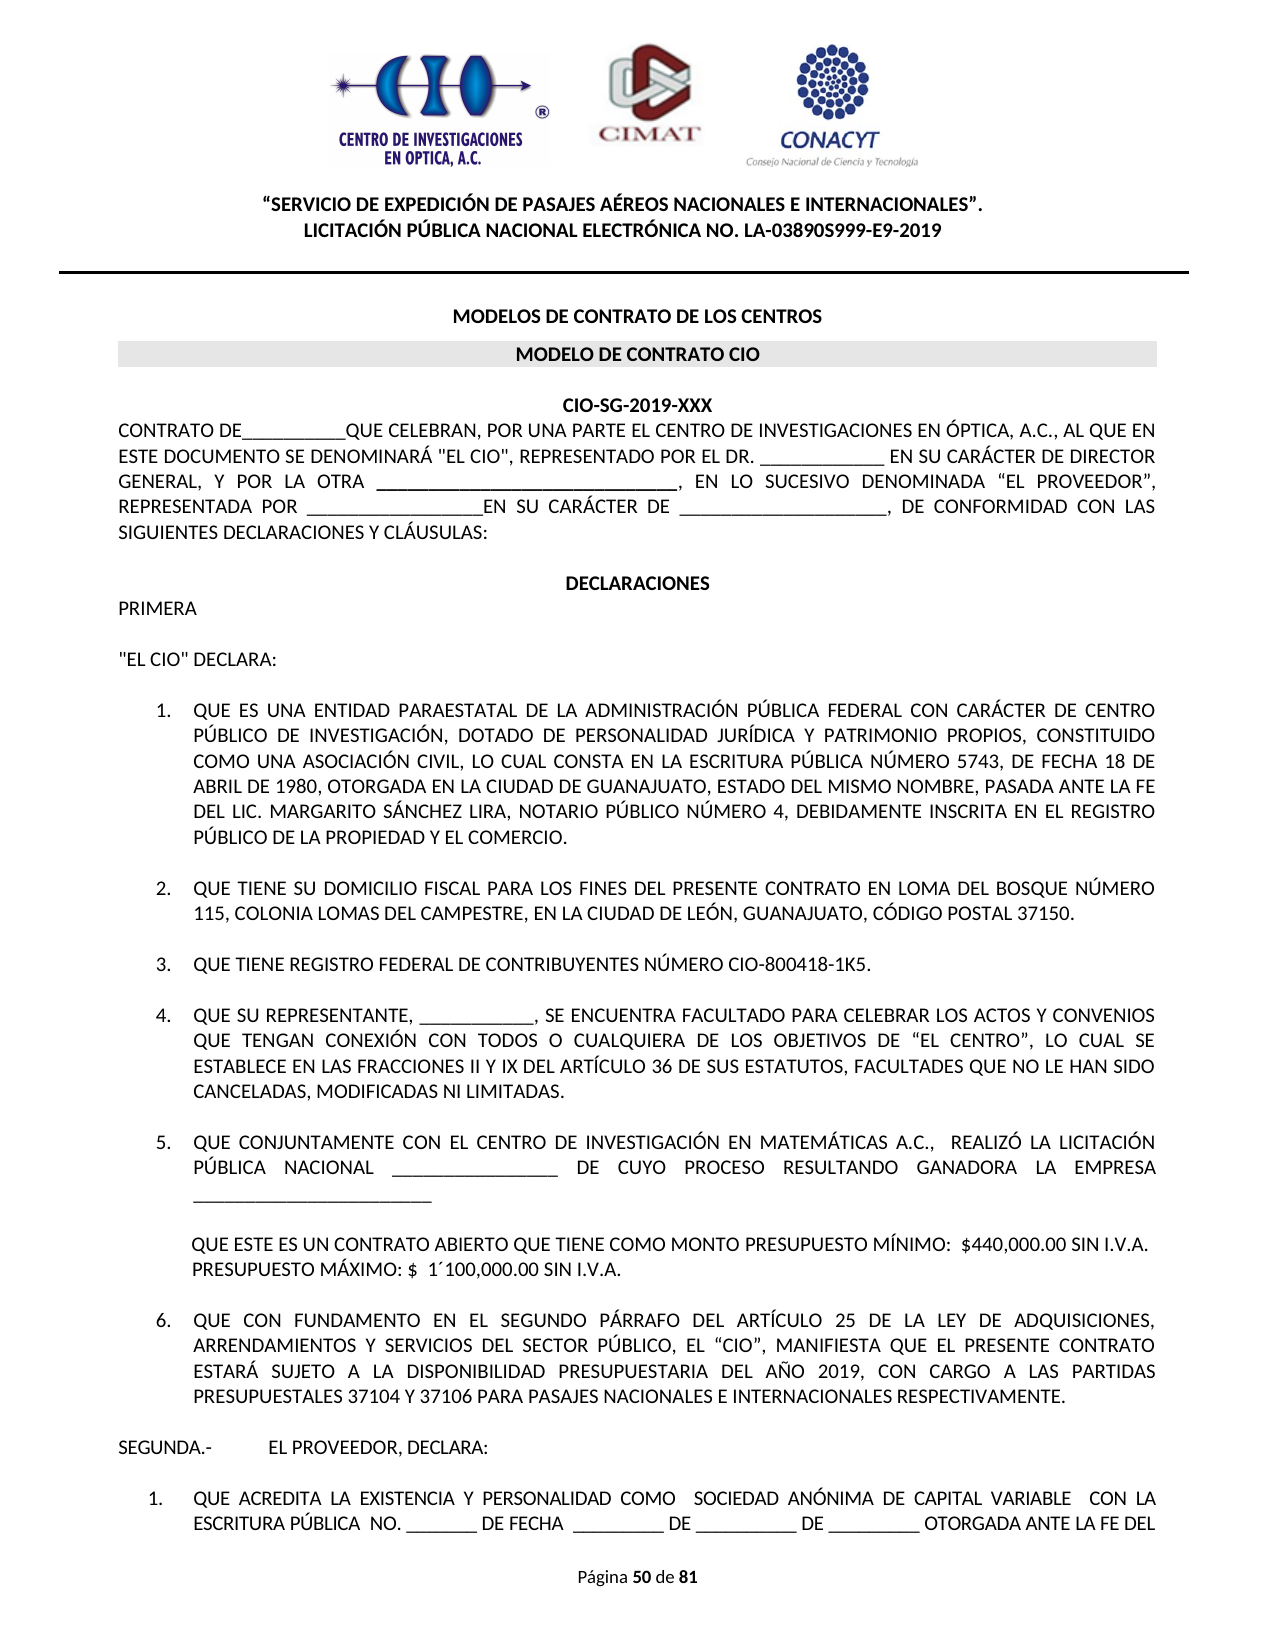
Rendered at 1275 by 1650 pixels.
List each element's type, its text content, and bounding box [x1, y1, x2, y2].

text DECLARACIONES [118, 570, 1157, 595]
text MODELO DE CONTRATO CIO [118, 341, 1157, 367]
text SEGUNDA.- EL PROVEEDOR, DECLARA: [118, 1434, 1157, 1459]
text PRIMERA [118, 595, 1157, 621]
text "EL CIO" DECLARA: [118, 646, 1157, 672]
picture [328, 18, 920, 167]
text CONTRATO DE__________QUE CELEBRAN, POR UNA PARTE EL CENTRO DE INVESTIGACIONES EN ÓPTICA, A.C., AL QUE EN ESTE DOCUMENTO SE DENOMINARÁ "EL CIO", REPRESENTADO POR EL DR. ____________ EN SU CARÁCTER DE DIRECTOR GENERAL, Y POR LA OTRA _____________________________, EN LO SUCESIVO DENOMINADA “EL PROVEEDOR”, REPRESENTADA POR _________________EN SU CARÁCTER DE ____________________, DE CONFORMIDAD CON LAS SIGUIENTES DECLARACIONES Y CLÁUSULAS: [118, 417, 1157, 544]
text PRESUPUESTO MÁXIMO: $ 1´100,000.00 SIN I.V.A. [161, 1256, 1157, 1282]
list QUE ES UNA ENTIDAD PARAESTATAL DE LA ADMINISTRACIÓN PÚBLICA FEDERAL CON CARÁCTER DE CENTRO PÚBLICO DE INVESTIGACIÓN, DOTADO DE PERSONALIDAD JURÍDICA Y PATRIMONIO PROPIOS, CONSTITUIDO COMO UNA ASOCIACIÓN CIVIL, LO CUAL CONSTA EN LA ESCRITURA PÚBLICA NÚMERO 5743, DE FECHA 18 DE ABRIL DE 1980, OTORGADA EN LA CIUDAD DE GUANAJUATO, ESTADO DEL MISMO NOMBRE, PASADA ANTE LA FE DEL LIC. MARGARITO SÁNCHEZ LIRA, NOTARIO PÚBLICO NÚMERO 4, DEBIDAMENTE INSCRITA EN EL REGISTRO PÚBLICO DE LA PROPIEDAD Y EL COMERCIO. [156, 697, 1157, 849]
list QUE TIENE SU DOMICILIO FISCAL PARA LOS FINES DEL PRESENTE CONTRATO EN LOMA DEL BOSQUE NÚMERO 115, COLONIA LOMAS DEL CAMPESTRE, EN LA CIUDAD DE LEÓN, GUANAJUATO, CÓDIGO POSTAL 37150. [156, 875, 1157, 926]
list QUE TIENE REGISTRO FEDERAL DE CONTRIBUYENTES NÚMERO CIO-800418-1K5. [156, 951, 1157, 977]
list QUE CONJUNTAMENTE CON EL CENTRO DE INVESTIGACIÓN EN MATEMÁTICAS A.C., REALIZÓ LA LICITACIÓN PÚBLICA NACIONAL ________________ DE CUYO PROCESO RESULTANDO GANADORA LA EMPRESA _______________________ [156, 1129, 1157, 1205]
text CIO-SG-2019-XXX [118, 392, 1157, 417]
list QUE CON FUNDAMENTO EN EL SEGUNDO PÁRRAFO DEL ARTÍCULO 25 DE LA LEY DE ADQUISICIONES, ARRENDAMIENTOS Y SERVICIOS DEL SECTOR PÚBLICO, EL “CIO”, MANIFIESTA QUE EL PRESENTE CONTRATO ESTARÁ SUJETO A LA DISPONIBILIDAD PRESUPUESTARIA DEL AÑO 2019, CON CARGO A LAS PARTIDAS PRESUPUESTALES 37104 Y 37106 PARA PASAJES NACIONALES E INTERNACIONALES RESPECTIVAMENTE. [156, 1307, 1157, 1409]
list QUE SU REPRESENTANTE, ___________, SE ENCUENTRA FACULTADO PARA CELEBRAR LOS ACTOS Y CONVENIOS QUE TENGAN CONEXIÓN CON TODOS O CUALQUIERA DE LOS OBJETIVOS DE “EL CENTRO”, LO CUAL SE ESTABLECE EN LAS FRACCIONES II Y IX DEL ARTÍCULO 36 DE SUS ESTATUTOS, FACULTADES QUE NO LE HAN SIDO CANCELADAS, MODIFICADAS NI LIMITADAS. [156, 1002, 1157, 1104]
text QUE ESTE ES UN CONTRATO ABIERTO QUE TIENE COMO MONTO PRESUPUESTO MÍNIMO: $440,000.00 SIN I.V.A. [191, 1231, 1201, 1256]
text MODELOS DE CONTRATO DE LOS CENTROS [118, 303, 1157, 329]
